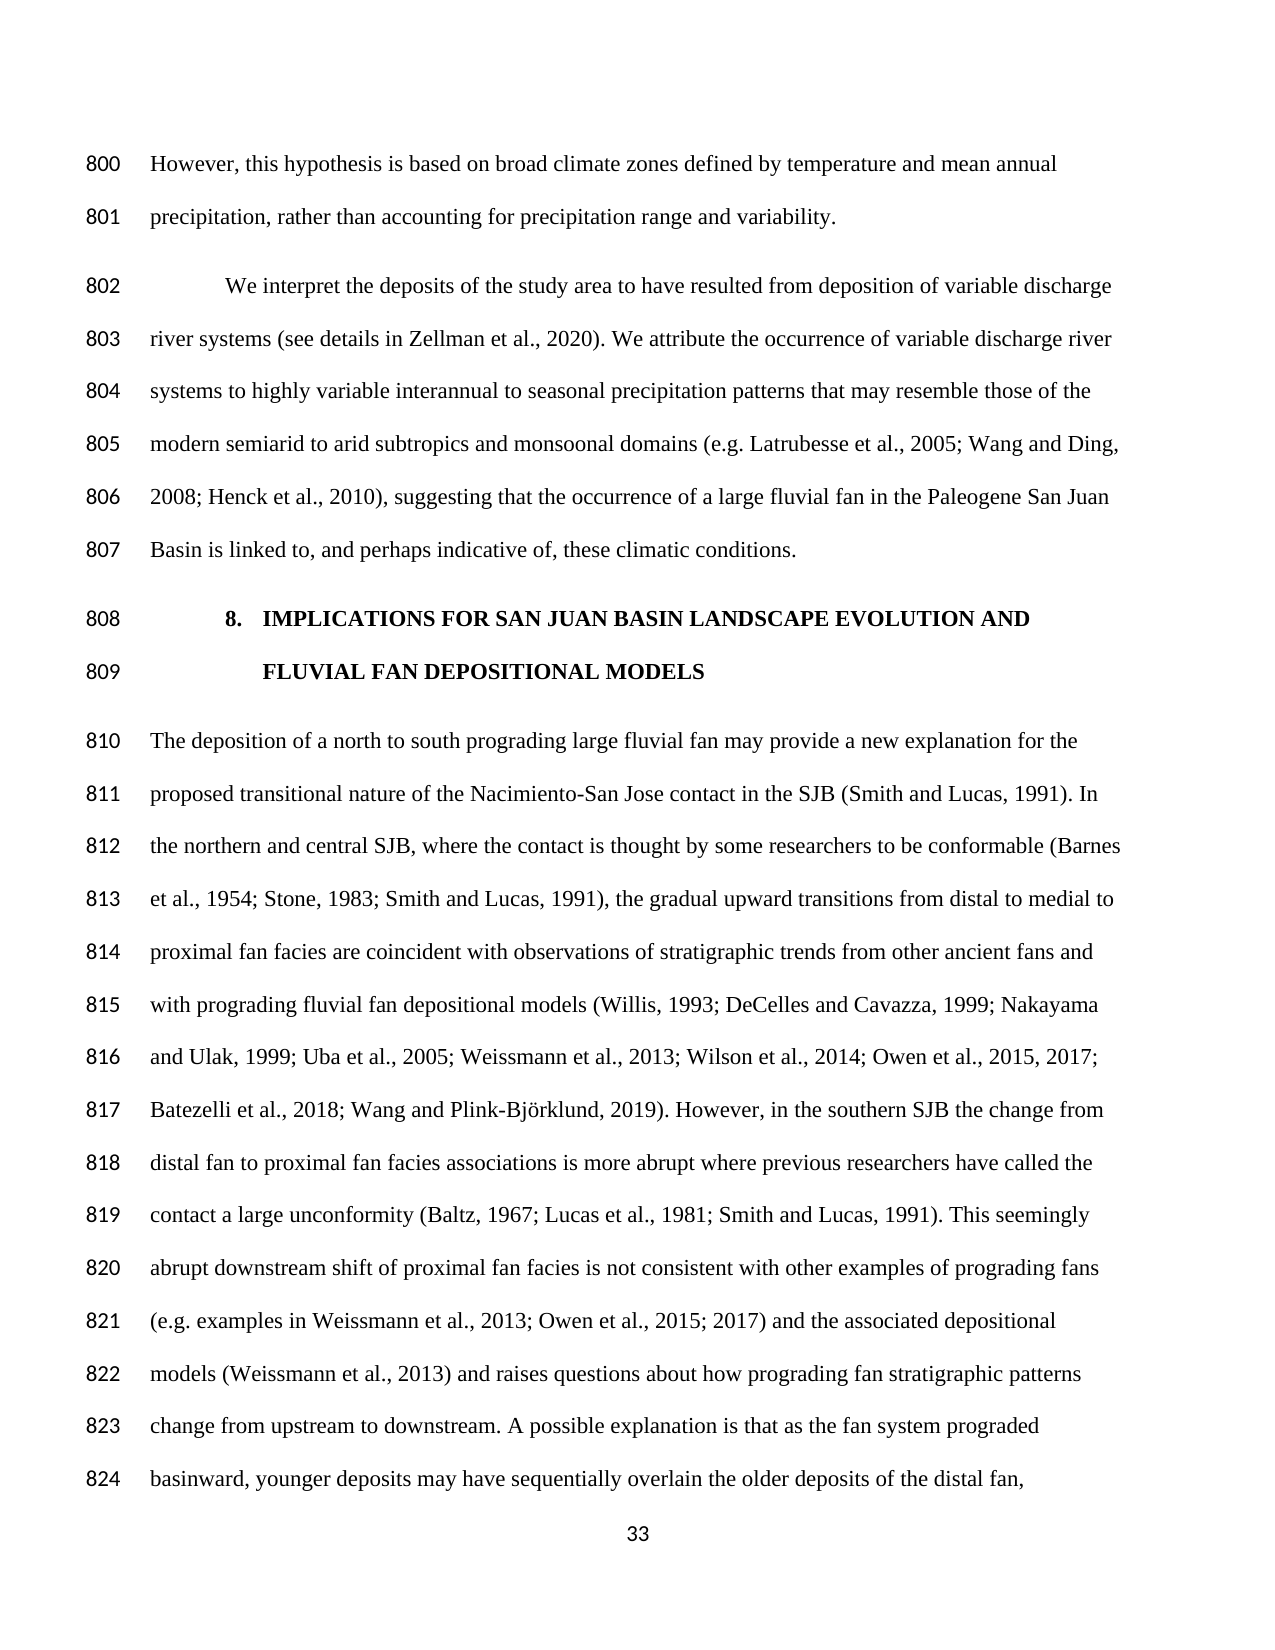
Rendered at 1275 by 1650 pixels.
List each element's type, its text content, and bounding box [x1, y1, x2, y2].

text We interpret the deposits of the study area to have resulted from deposition of variable discharge river systems (see details in Zellman et al., 2020). We attribute the occurrence of variable discharge river systems to highly variable interannual to seasonal precipitation patterns that may resemble those of the modern semiarid to arid subtropics and monsoonal domains (e.g. Latrubesse et al., 2005; Wang and Ding, 2008; Henck et al., 2010), suggesting that the occurrence of a large fluvial fan in the Paleogene San Juan Basin is linked to, and perhaps indicative of, these climatic conditions. [150, 272, 1125, 562]
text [150, 150, 1125, 229]
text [150, 727, 1125, 1491]
list IMPLICATIONS FOR SAN JUAN BASIN LANDSCAPE EVOLUTION AND FLUVIAL FAN DEPOSITIONAL MODELS [225, 605, 1125, 684]
